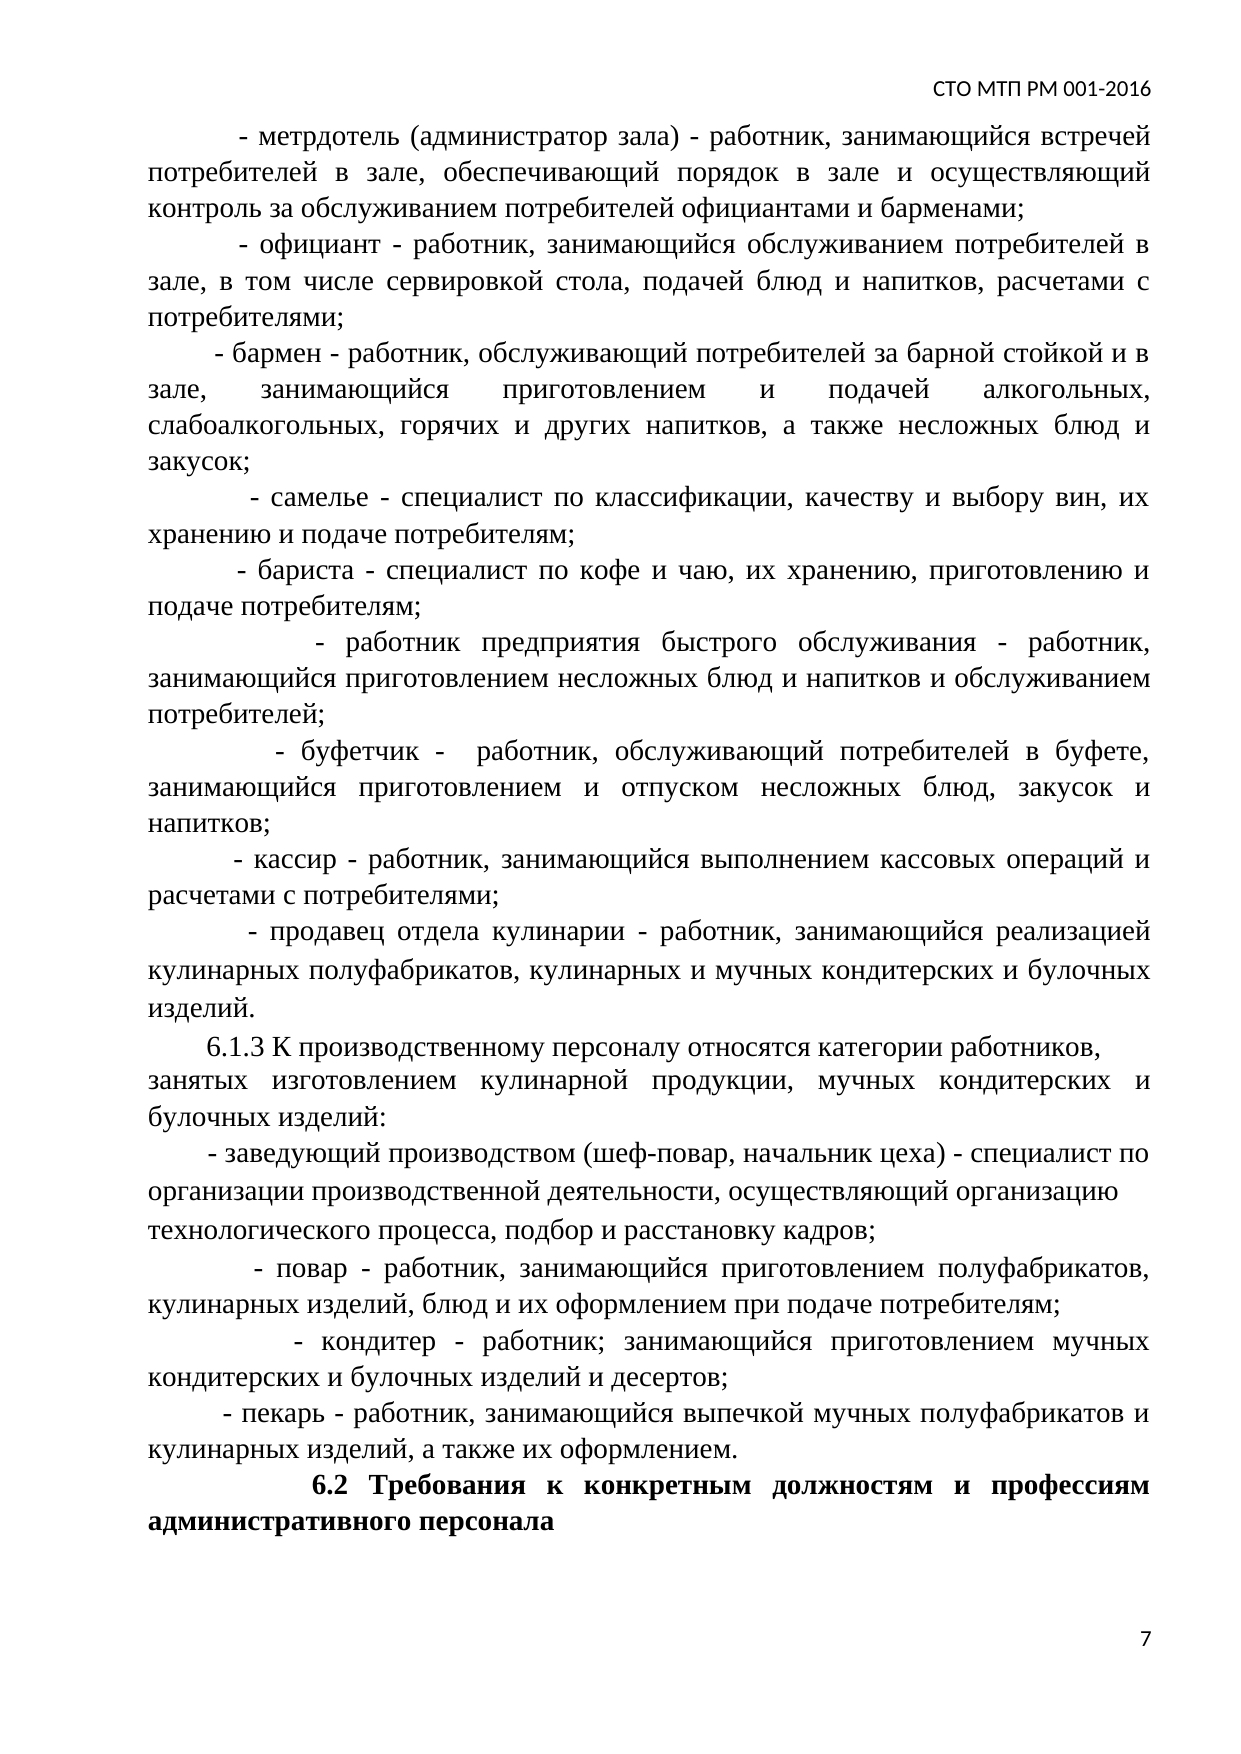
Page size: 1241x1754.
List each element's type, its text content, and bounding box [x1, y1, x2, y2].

text технологического процесса, подбор и расстановку кадров; [148, 1212, 1152, 1245]
text - буфетчик - работник, обслуживающий потребителей в буфете, занимающийся приготовлением и отпуском несложных блюд, закусок и напитков; [148, 733, 1152, 838]
text - метрдотель (администратор зала) - работник, занимающийся встречей потребителей в зале, обеспечивающий порядок в зале и осуществляющий контроль за обслуживанием потребителей официантами и барменами; [148, 118, 1152, 224]
text - продавец отдела кулинарии - работник, занимающийся реализацией кулинарных полуфабрикатов, кулинарных и мучных кондитерских и булочных изделий. [148, 913, 1152, 1024]
text - бариста - специалист по кофе и чаю, их хранению, приготовлению и подаче потребителям; [148, 552, 1152, 622]
text 6.2 Требования к конкретным должностям и профессиям административного персонала [148, 1467, 1152, 1537]
text - официант - работник, занимающийся обслуживанием потребителей в зале, в том числе сервировкой стола, подачей блюд и напитков, расчетами с потребителями; [148, 227, 1152, 332]
text - повар - работник, занимающийся приготовлением полуфабрикатов, кулинарных изделий, блюд и их оформлением при подаче потребителям; [148, 1250, 1152, 1320]
text - заведующий производством (шеф-повар, начальник цеха) - специалист по организации производственной деятельности, осуществляющий организацию [148, 1135, 1152, 1207]
text - кондитер - работник; занимающийся приготовлением мучных кондитерских и булочных изделий и десертов; [148, 1323, 1152, 1392]
text - кассир - работник, занимающийся выполнением кассовых операций и расчетами с потребителями; [148, 841, 1152, 911]
text - бармен - работник, обслуживающий потребителей за барной стойкой и в зале, занимающийся приготовлением и подачей алкогольных, слабоалкогольных, горячих и других напитков, а также несложных блюд и закусок; [148, 335, 1152, 477]
text занятых изготовлением кулинарной продукции, мучных кондитерских и булочных изделий: [148, 1062, 1152, 1132]
text - самелье - специалист по классификации, качеству и выбору вин, их хранению и подаче потребителям; [148, 479, 1152, 549]
text - работник предприятия быстрого обслуживания - работник, занимающийся приготовлением несложных блюд и напитков и обслуживанием потребителей; [148, 624, 1152, 730]
text - пекарь - работник, занимающийся выпечкой мучных полуфабрикатов и кулинарных изделий, а также их оформлением. [148, 1395, 1152, 1465]
text 6.1.3 К производственному персоналу относятся категории работников, [148, 1029, 1152, 1062]
